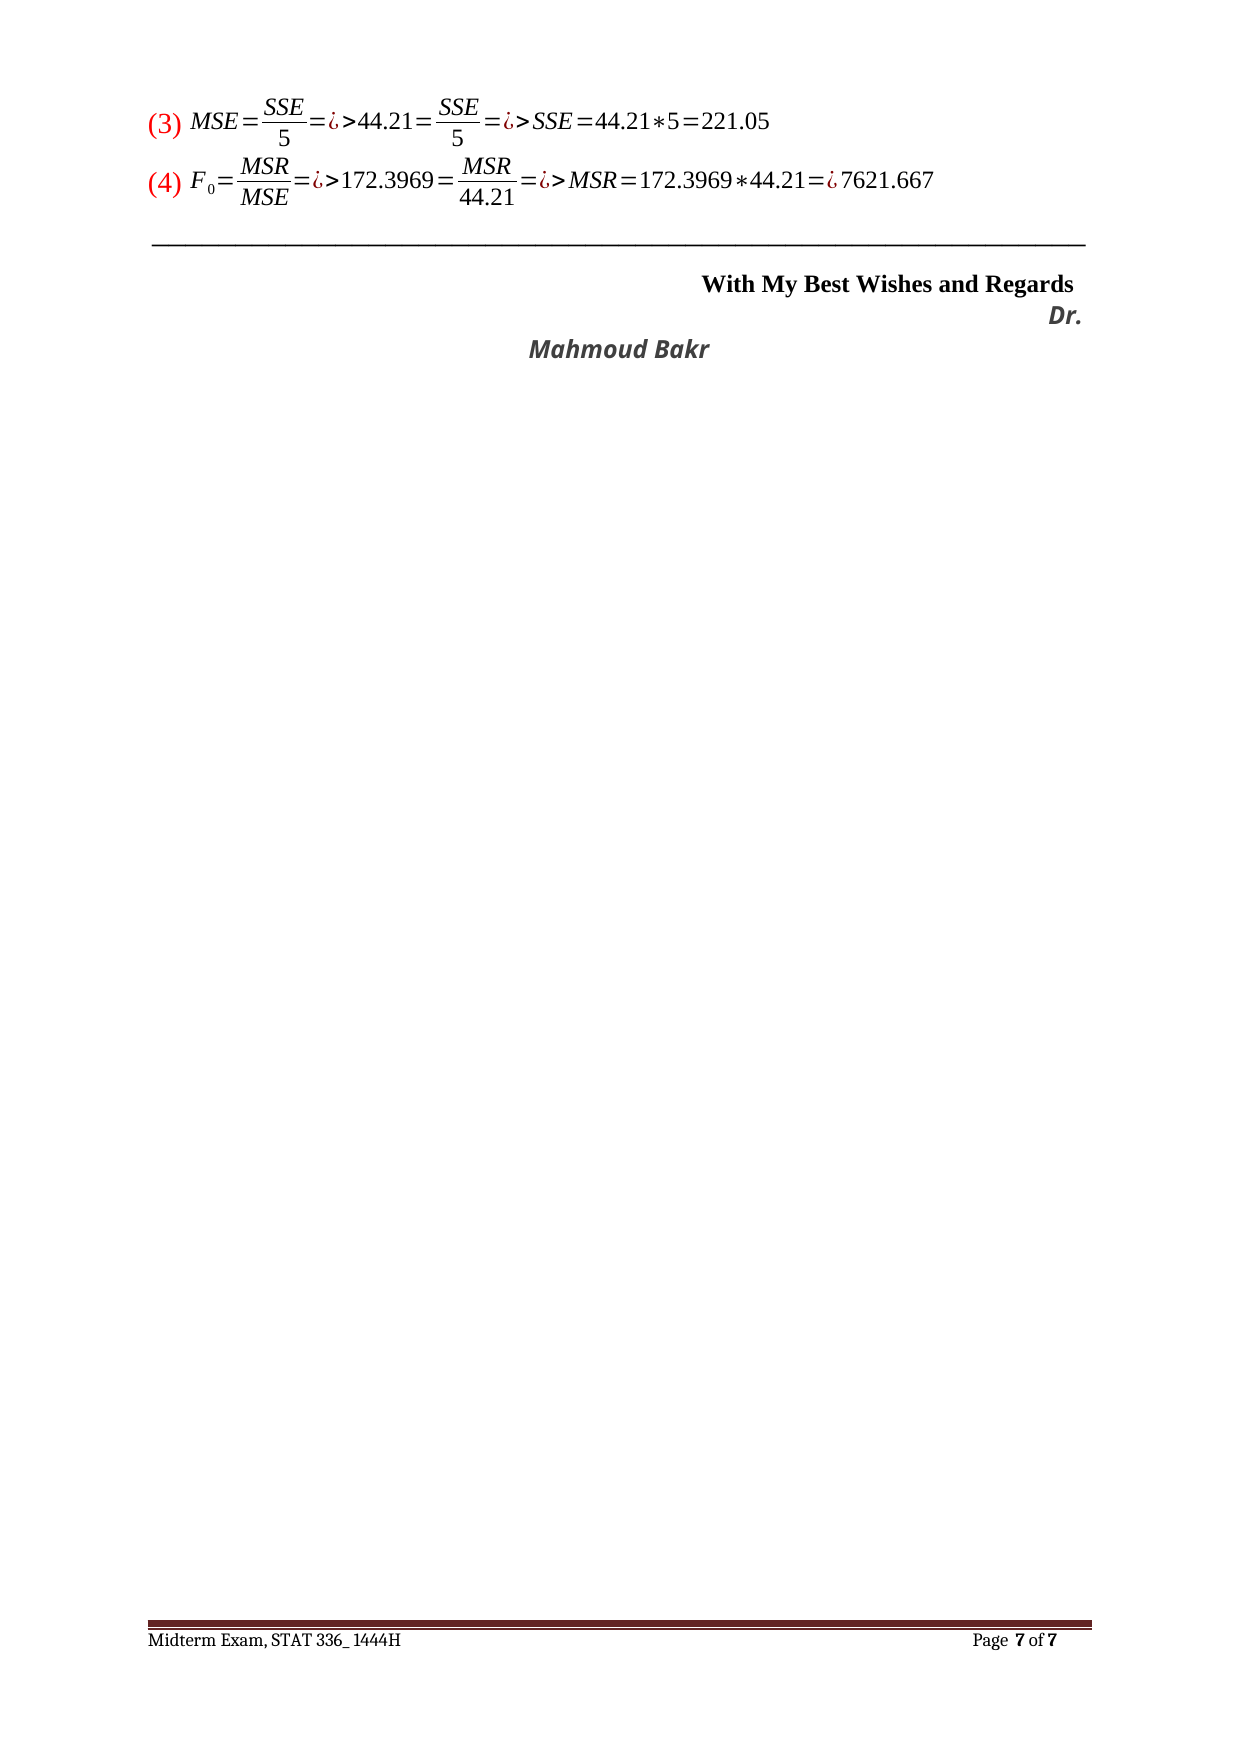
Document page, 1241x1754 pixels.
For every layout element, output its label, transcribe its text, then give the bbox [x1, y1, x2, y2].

text With My Best Wishes and Regards .. [148, 269, 1092, 298]
text ________________________________________________________ [144, 212, 1092, 250]
text Dr. Mahmoud Bakr [148, 298, 1092, 366]
text (4) [148, 153, 1092, 212]
text (3) [148, 94, 1092, 153]
